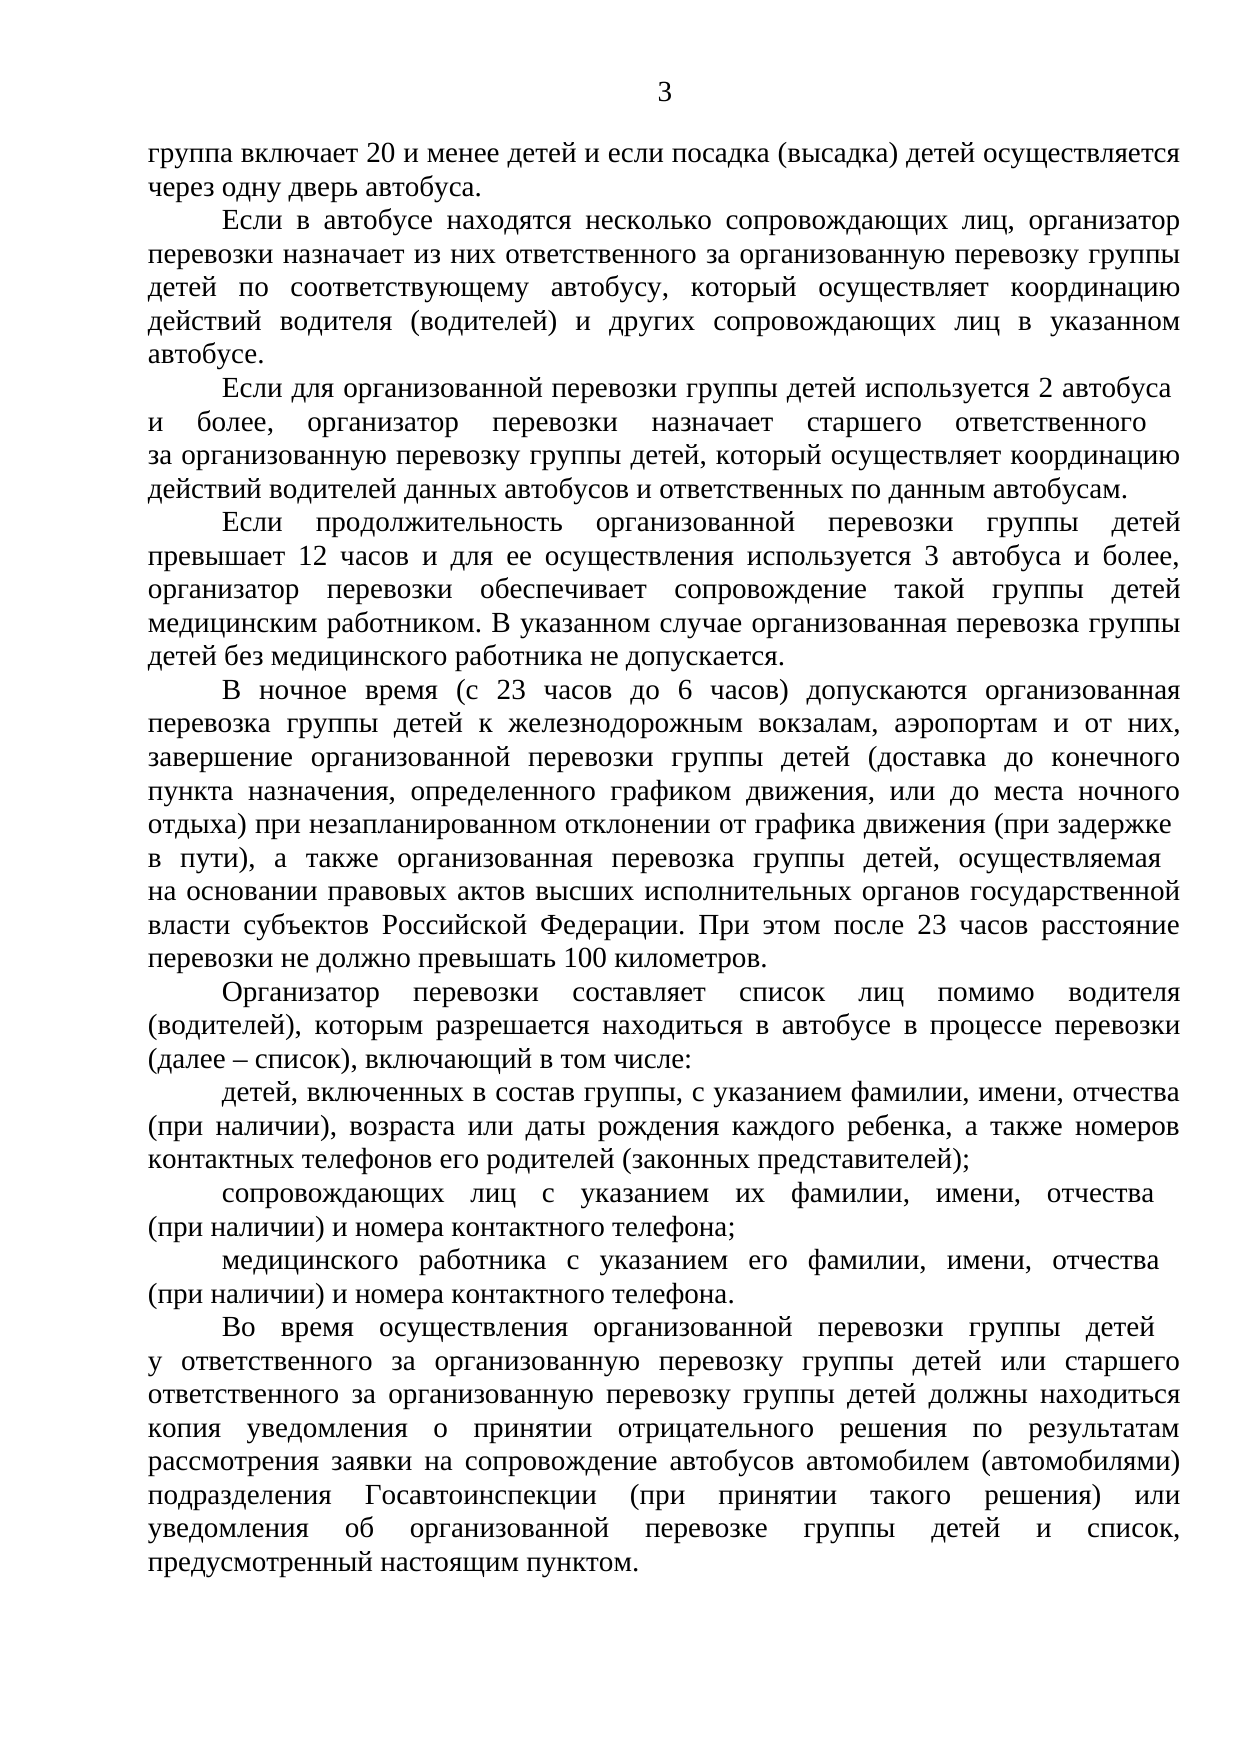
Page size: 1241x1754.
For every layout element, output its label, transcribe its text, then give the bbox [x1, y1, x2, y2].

text Если в автобусе находятся несколько сопровождающих лиц, организатор перевозки назначает из них ответственного за организованную перевозку группы детей по соответствующему автобусу, который осуществляет координацию действий водителя (водителей) и других сопровождающих лиц в указанном автобусе. [148, 202, 1181, 370]
text медицинского работника с указанием его фамилии, имени, отчества (при наличии) и номера контактного телефона. [148, 1242, 1181, 1309]
text В ночное время (с 23 часов до 6 часов) допускаются организованная перевозка группы детей к железнодорожным вокзалам, аэропортам и от них, завершение организованной перевозки группы детей (доставка до конечного пункта назначения, определенного графиком движения, или до места ночного отдыха) при незапланированном отклонении от графика движения (при задержке в пути), а также организованная перевозка группы детей, осуществляемая на основании правовых актов высших исполнительных органов государственной власти субъектов Российской Федерации. При этом после 23 часов расстояние перевозки не должно превышать 100 километров. [148, 672, 1181, 974]
text Если продолжительность организованной перевозки группы детей превышает 12 часов и для ее осуществления используется 3 автобуса и более, организатор перевозки обеспечивает сопровождение такой группы детей медицинским работником. В указанном случае организованная перевозка группы детей без медицинского работника не допускается. [148, 504, 1181, 672]
text сопровождающих лиц с указанием их фамилии, имени, отчества (при наличии) и номера контактного телефона; [148, 1175, 1181, 1242]
text Во время осуществления организованной перевозки группы детей у ответственного за организованную перевозку группы детей или старшего ответственного за организованную перевозку группы детей должны находиться копия уведомления о принятии отрицательного решения по результатам рассмотрения заявки на сопровождение автобусов автомобилем (автомобилями) подразделения Госавтоинспекции (при принятии такого решения) или уведомления об организованной перевозке группы детей и список, предусмотренный настоящим пунктом. [148, 1309, 1181, 1578]
text Если для организованной перевозки группы детей используется 2 автобуса и более, организатор перевозки назначает старшего ответственного за организованную перевозку группы детей, который осуществляет координацию действий водителей данных автобусов и ответственных по данным автобусам. [148, 370, 1181, 504]
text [148, 135, 1181, 202]
text детей, включенных в состав группы, с указанием фамилии, имени, отчества (при наличии), возраста или даты рождения каждого ребенка, а также номеров контактных телефонов его родителей (законных представителей); [148, 1074, 1181, 1175]
text Организатор перевозки составляет список лиц помимо водителя (водителей), которым разрешается находиться в автобусе в процессе перевозки (далее – список), включающий в том числе: [148, 974, 1181, 1074]
